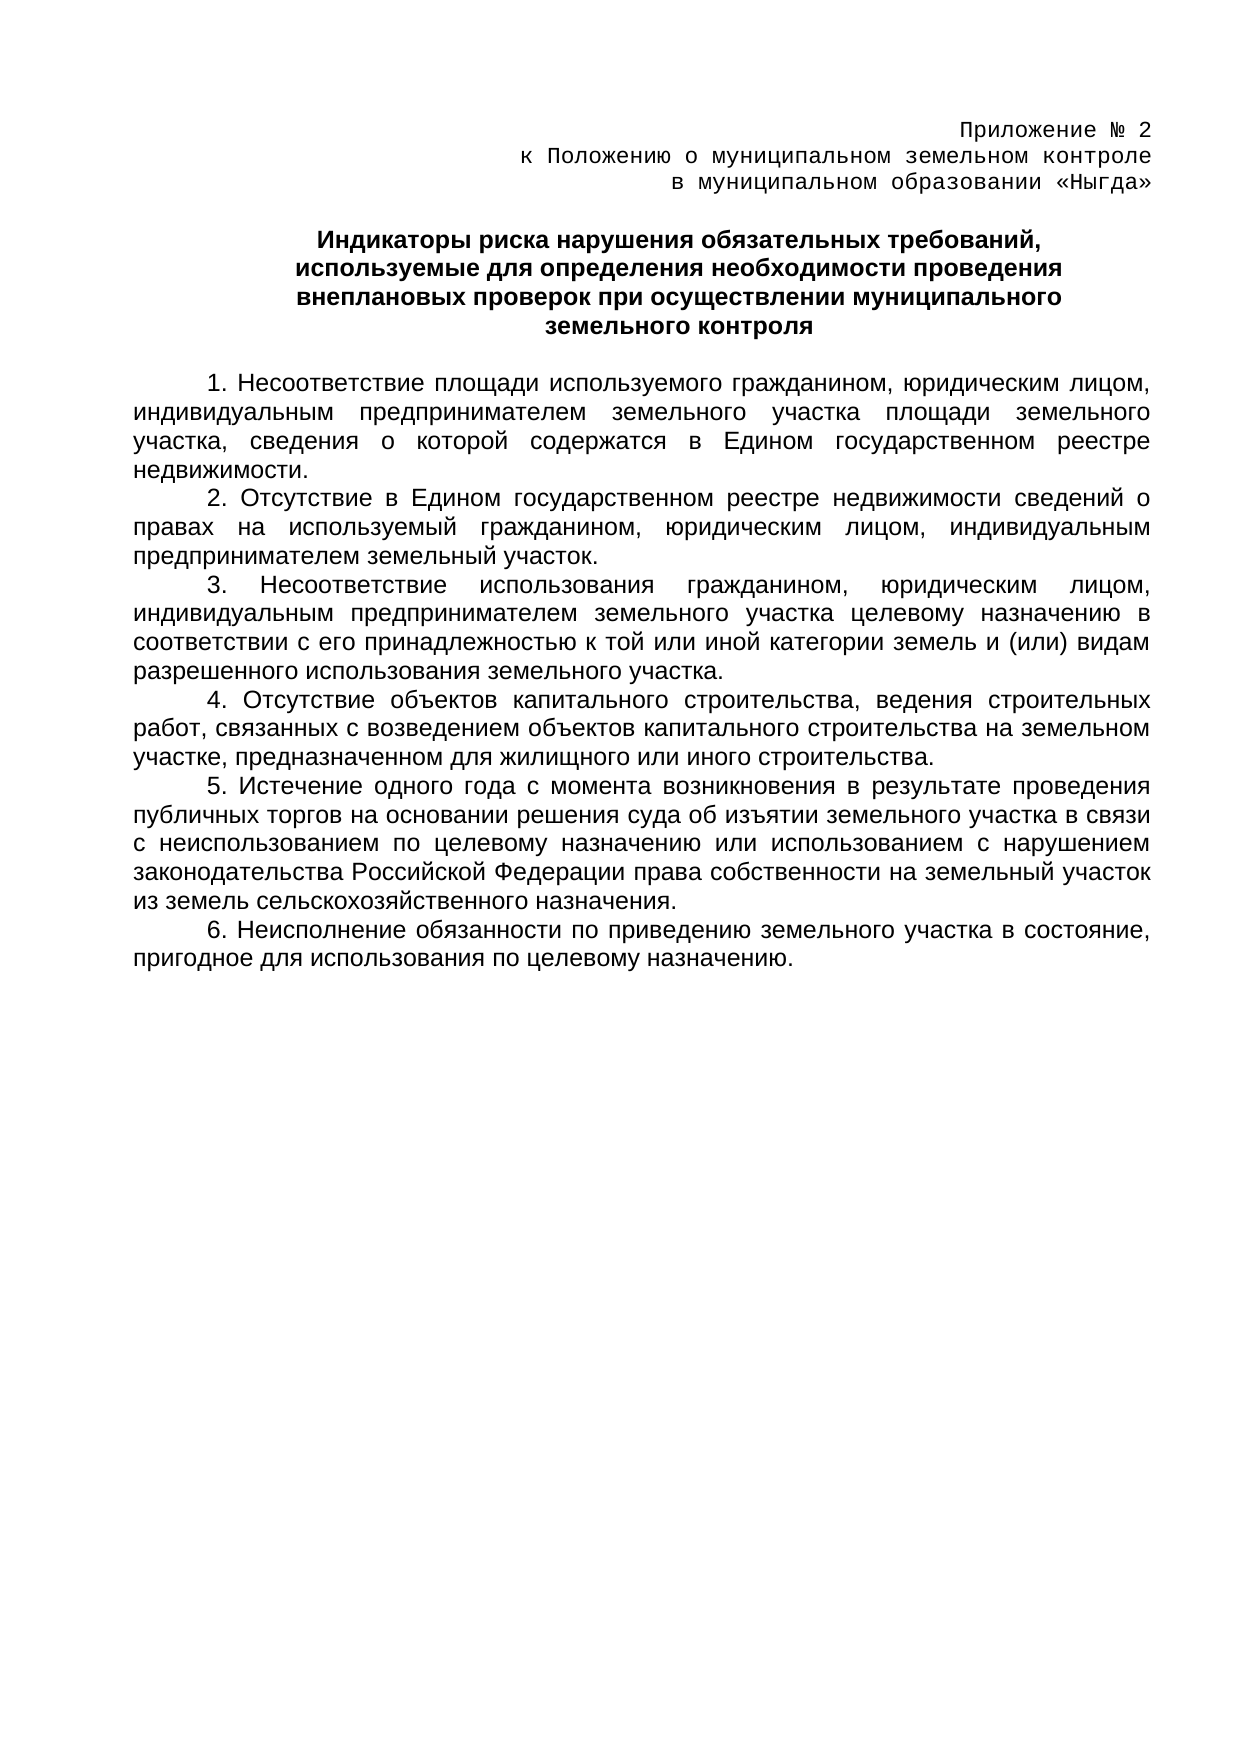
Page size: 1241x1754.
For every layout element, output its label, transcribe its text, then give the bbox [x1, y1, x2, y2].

text 6. Неисполнение обязанности по приведению земельного участка в состояние, пригодное для использования по целевому назначению. [133, 915, 1152, 972]
title земельного контроля [133, 311, 1152, 340]
title внеплановых проверок при осуществлении муниципального [133, 282, 1152, 311]
text 4. Отсутствие объектов капитального строительства, ведения строительных работ, связанных с возведением объектов капитального строительства на земельном участке, предназначенном для жилищного или иного строительства. [133, 685, 1152, 771]
title используемые для определения необходимости проведения [133, 253, 1152, 282]
text 5. Истечение одного года с момента возникновения в результате проведения публичных торгов на основании решения суда об изъятии земельного участка в связи с неиспользованием по целевому назначению или использованием с нарушением законодательства Российской Федерации права собственности на земельный участок из земель сельскохозяйственного назначения. [133, 771, 1152, 915]
text к Положению о муниципальном земельном контроле [133, 144, 1152, 170]
text 2. Отсутствие в Едином государственном реестре недвижимости сведений о правах на используемый гражданином, юридическим лицом, индивидуальным предпринимателем земельный участок. [133, 483, 1152, 570]
text 3. Несоответствие использования гражданином, юридическим лицом, индивидуальным предпринимателем земельного участка целевому назначению в соответствии с его принадлежностью к той или иной категории земель и (или) видам разрешенного использования земельного участка. [133, 570, 1152, 685]
text в муниципальном образовании «Ныгда» [133, 170, 1152, 196]
text 1. Несоответствие площади используемого гражданином, юридическим лицом, индивидуальным предпринимателем земельного участка площади земельного участка, сведения о которой содержатся в Едином государственном реестре недвижимости. [133, 368, 1152, 483]
title Индикаторы риска нарушения обязательных требований, [133, 225, 1152, 253]
text Приложение № 2 [133, 118, 1152, 144]
